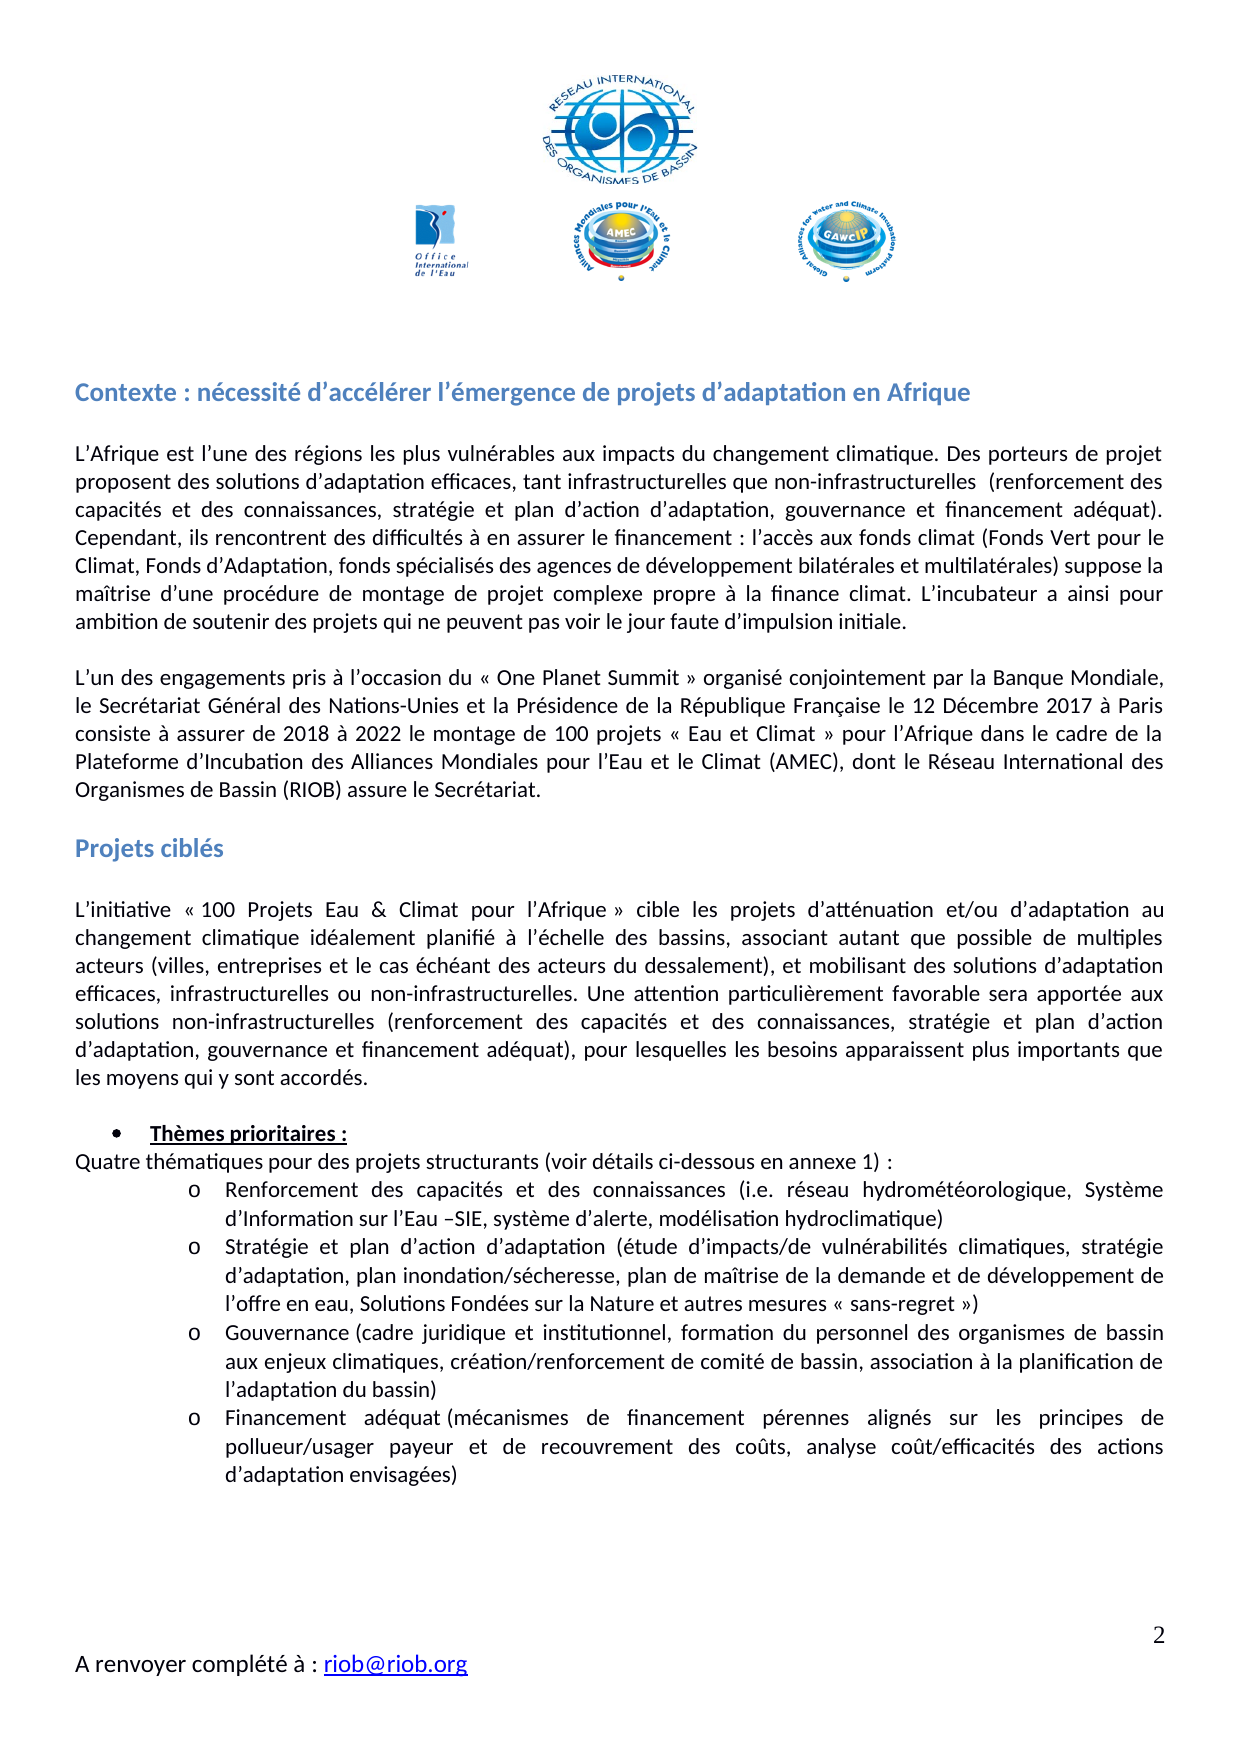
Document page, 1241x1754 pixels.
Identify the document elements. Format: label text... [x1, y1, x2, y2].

text Quatre thématiques pour des projets structurants (voir détails ci-dessous en annexe 1) : [75, 1147, 1165, 1175]
picture [398, 75, 910, 295]
text L’Afrique est l’une des régions les plus vulnérables aux impacts du changement climatique. Des porteurs de projet proposent des solutions d’adaptation efficaces, tant infrastructurelles que non-infrastructurelles (renforcement des capacités et des connaissances, stratégie et plan d’action d’adaptation, gouvernance et financement adéquat). Cependant, ils rencontrent des difficultés à en assurer le financement : l’accès aux fonds climat (Fonds Vert pour le Climat, Fonds d’Adaptation, fonds spécialisés des agences de développement bilatérales et multilatérales) suppose la maîtrise d’une procédure de montage de projet complexe propre à la finance climat. L’incubateur a ainsi pour ambition de soutenir des projets qui ne peuvent pas voir le jour faute d’impulsion initiale. [75, 439, 1165, 635]
list Thèmes prioritaires : [112, 1119, 1165, 1147]
list Financement adéquat (mécanismes de financement pérennes alignés sur les principes de pollueur/usager payeur et de recouvrement des coûts, analyse coût/efficacités des actions d’adaptation envisagées) [187, 1403, 1165, 1488]
subtitle Contexte : nécessité d’accélérer l’émergence de projets d’adaptation en Afrique [75, 376, 1165, 409]
list Stratégie et plan d’action d’adaptation (étude d’impacts/de vulnérabilités climatiques, stratégie d’adaptation, plan inondation/sécheresse, plan de maîtrise de la demande et de développement de l’offre en eau, Solutions Fondées sur la Nature et autres mesures « sans-regret ») [187, 1232, 1165, 1318]
list Gouvernance (cadre juridique et institutionnel, formation du personnel des organismes de bassin aux enjeux climatiques, création/renforcement de comité de bassin, association à la planification de l’adaptation du bassin) [187, 1318, 1165, 1403]
list Renforcement des capacités et des connaissances (i.e. réseau hydrométéorologique, Système d’Information sur l’Eau –SIE, système d’alerte, modélisation hydroclimatique) [187, 1175, 1165, 1232]
subtitle Projets ciblés [75, 831, 1165, 864]
text L’un des engagements pris à l’occasion du « One Planet Summit » organisé conjointement par la Banque Mondiale, le Secrétariat Général des Nations-Unies et la Présidence de la République Française le 12 Décembre 2017 à Paris consiste à assurer de 2018 à 2022 le montage de 100 projets « Eau et Climat » pour l’Afrique dans le cadre de la Plateforme d’Incubation des Alliances Mondiales pour l’Eau et le Climat (AMEC), dont le Réseau International des Organismes de Bassin (RIOB) assure le Secrétariat. [75, 663, 1165, 803]
text L’initiative « 100 Projets Eau & Climat pour l’Afrique » cible les projets d’atténuation et/ou d’adaptation au changement climatique idéalement planifié à l’échelle des bassins, associant autant que possible de multiples acteurs (villes, entreprises et le cas échéant des acteurs du dessalement), et mobilisant des solutions d’adaptation efficaces, infrastructurelles ou non-infrastructurelles. Une attention particulièrement favorable sera apportée aux solutions non-infrastructurelles (renforcement des capacités et des connaissances, stratégie et plan d’action d’adaptation, gouvernance et financement adéquat), pour lesquelles les besoins apparaissent plus importants que les moyens qui y sont accordés. [75, 895, 1165, 1091]
